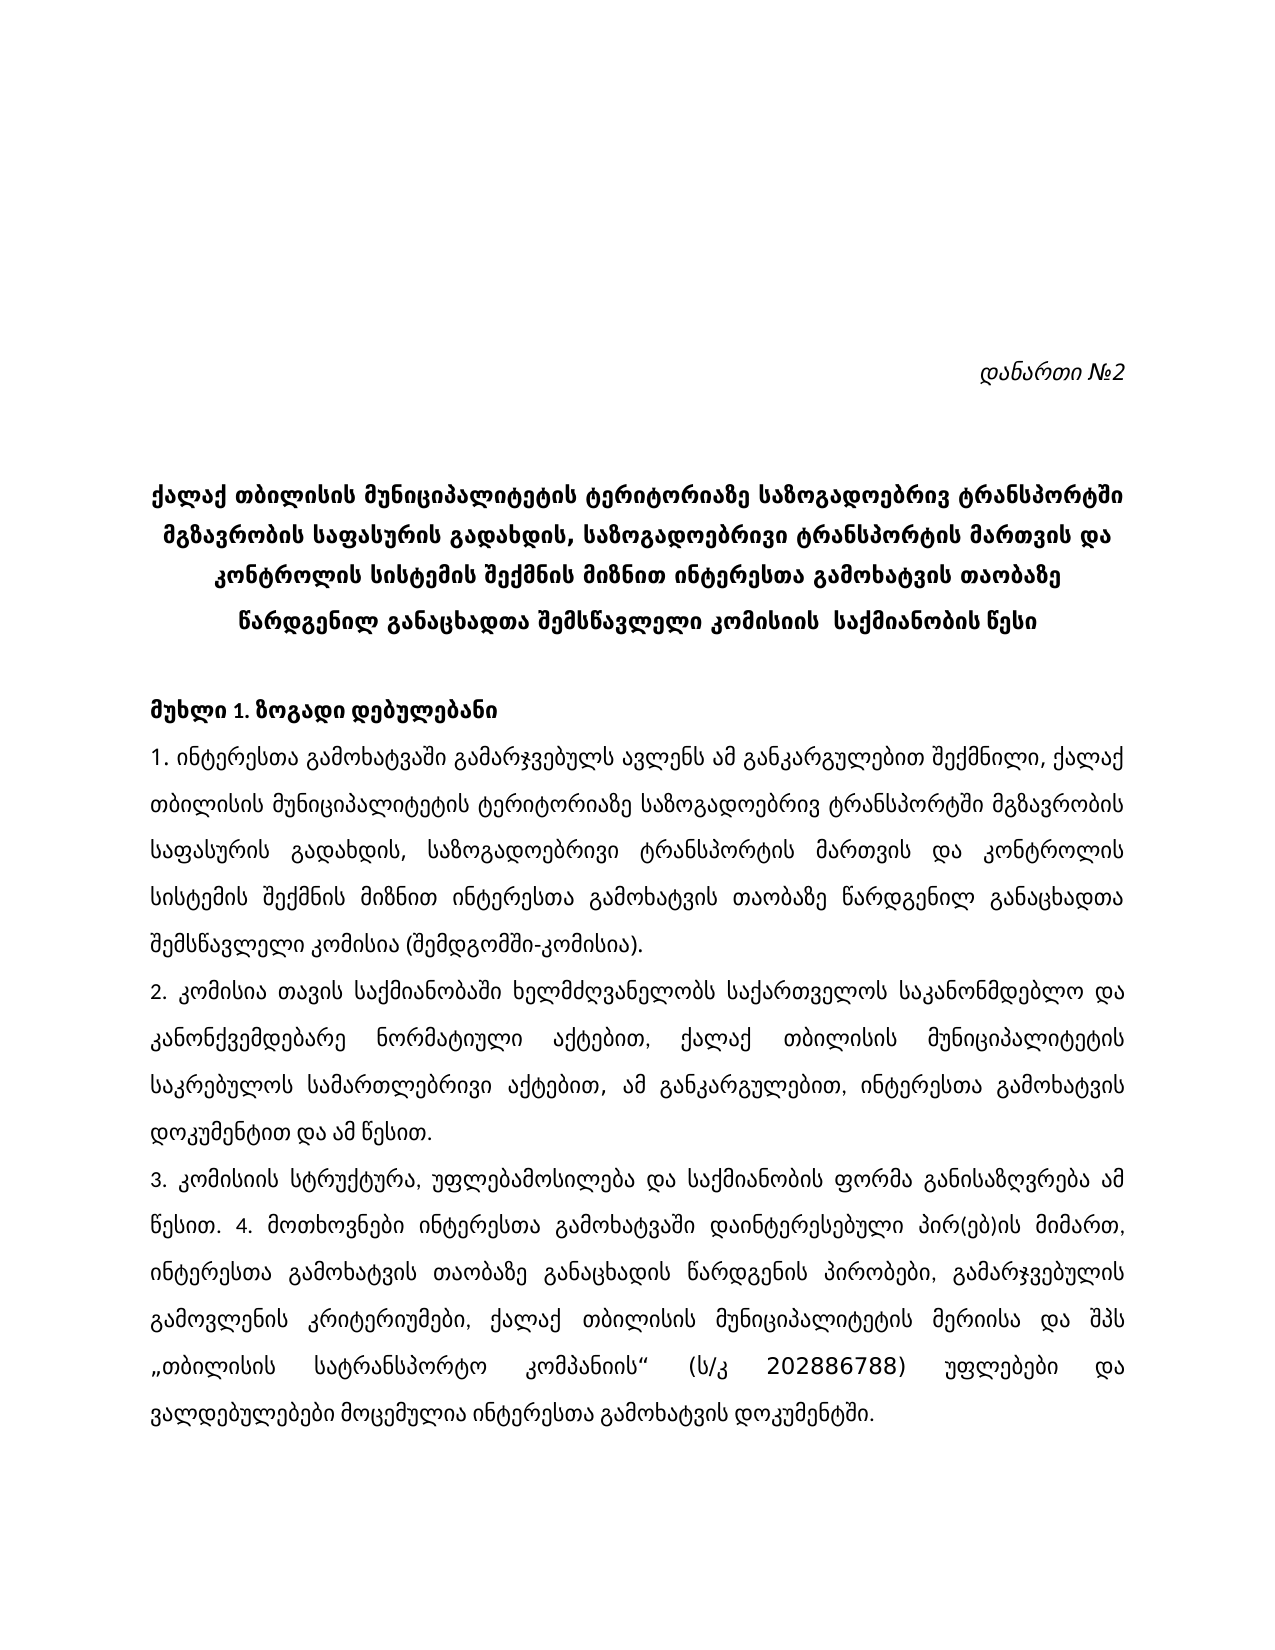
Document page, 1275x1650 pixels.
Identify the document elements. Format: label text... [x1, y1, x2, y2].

text 3. კომისიის სტრუქტურა, უფლებამოსილება და საქმიანობის ფორმა განისაზღვრება ამ წესით. 4. მოთხოვნები ინტერესთა გამოხატვაში დაინტერესებული პირ(ებ)ის მიმართ, ინტერესთა გამოხატვის თაობაზე განაცხადის წარდგენის პირობები, გამარჯვებულის გამოვლენის კრიტერიუმები, ქალაქ თბილისის მუნიციპალიტეტის მერიისა და შპს „თბილისის სატრანსპორტო კომპანიის“ (ს/კ 202886788) უფლებები და ვალდებულებები მოცემულია ინტერესთა გამოხატვის დოკუმენტში. [150, 1163, 1125, 1428]
text 1. ინტერესთა გამოხატვაში გამარჯვებულს ავლენს ამ განკარგულებით შექმნილი, ქალაქ თბილისის მუნიციპალიტეტის ტერიტორიაზე საზოგადოებრივ ტრანსპორტში მგზავრობის საფასურის გადახდის, საზოგადოებრივი ტრანსპორტის მართვის და კონტროლის სისტემის შექმნის მიზნით ინტერესთა გამოხატვის თაობაზე წარდგენილ განაცხადთა შემსწავლელი კომისია (შემდგომში-კომისია). [150, 741, 1125, 959]
text ქალაქ თბილისის მუნიციპალიტეტის ტერიტორიაზე საზოგადოებრივ ტრანსპორტში მგზავრობის საფასურის გადახდის, საზოგადოებრივი ტრანსპორტის მართვის და კონტროლის სისტემის შექმნის მიზნით ინტერესთა გამოხატვის თაობაზე წარდგენილ განაცხადთა შემსწავლელი კომისიის საქმიანობის წესი [150, 483, 1125, 636]
text 2. კომისია თავის საქმიანობაში ხელმძღვანელობს საქართველოს საკანონმდებლო და კანონქვემდებარე ნორმატიული აქტებით, ქალაქ თბილისის მუნიციპალიტეტის საკრებულოს სამართლებრივი აქტებით, ამ განკარგულებით, ინტერესთა გამოხატვის დოკუმენტით და ამ წესით. [150, 975, 1125, 1147]
text დანართი №2 [150, 356, 1125, 387]
text მუხლი 1. ზოგადი დებულებანი [150, 694, 1125, 725]
